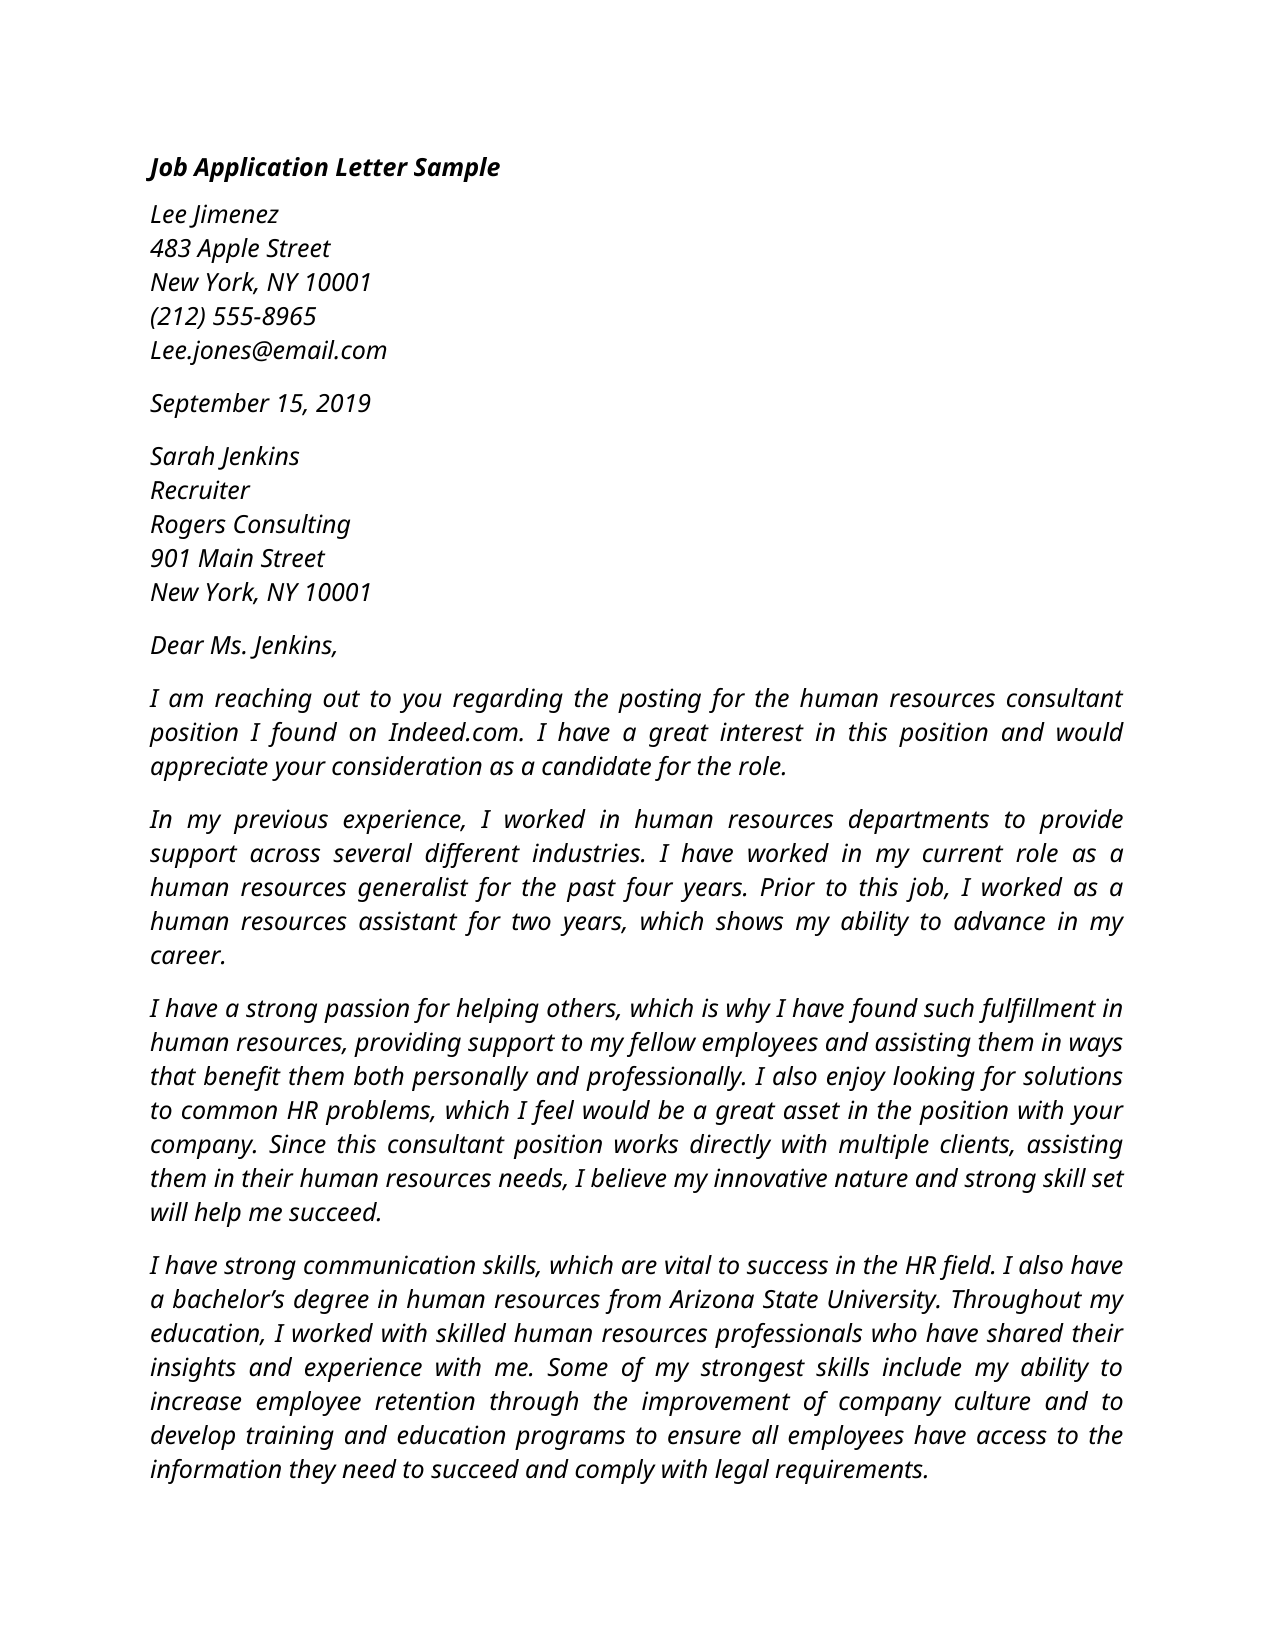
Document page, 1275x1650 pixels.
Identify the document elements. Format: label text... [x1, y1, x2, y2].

text Job Application Letter Sample [150, 150, 1125, 184]
text In my previous experience, I worked in human resources departments to provide support across several different industries. I have worked in my current role as a human resources generalist for the past four years. Prior to this job, I worked as a human resources assistant for two years, which shows my ability to advance in my career. [150, 801, 1125, 972]
text Dear Ms. Jenkins, [150, 627, 1125, 662]
text September 15, 2019 [150, 386, 1125, 420]
text I have strong communication skills, which are vital to success in the HR field. I also have a bachelor’s degree in human resources from Arizona State University. Throughout my education, I worked with skilled human resources professionals who have shared their insights and experience with me. Some of my strongest skills include my ability to increase employee retention through the improvement of company culture and to develop training and education programs to ensure all employees have access to the information they need to succeed and comply with legal requirements. [150, 1247, 1125, 1486]
text Sarah Jenkins Recruiter Rogers Consulting 901 Main Street New York, NY 10001 [150, 438, 1125, 609]
text I have a strong passion for helping others, which is why I have found such fulfillment in human resources, providing support to my fellow employees and assisting them in ways that benefit them both personally and professionally. I also enjoy looking for solutions to common HR problems, which I feel would be a great asset in the position with your company. Since this consultant position works directly with multiple clients, assisting them in their human resources needs, I believe my innovative nature and strong skill set will help me succeed. [150, 990, 1125, 1229]
text I am reaching out to you regarding the posting for the human resources consultant position I found on Indeed.com. I have a great interest in this position and would appreciate your consideration as a candidate for the role. [150, 680, 1125, 782]
text Lee Jimenez 483 Apple Street New York, NY 10001 (212) 555-8965 Lee.jones@email.com [150, 197, 1125, 367]
